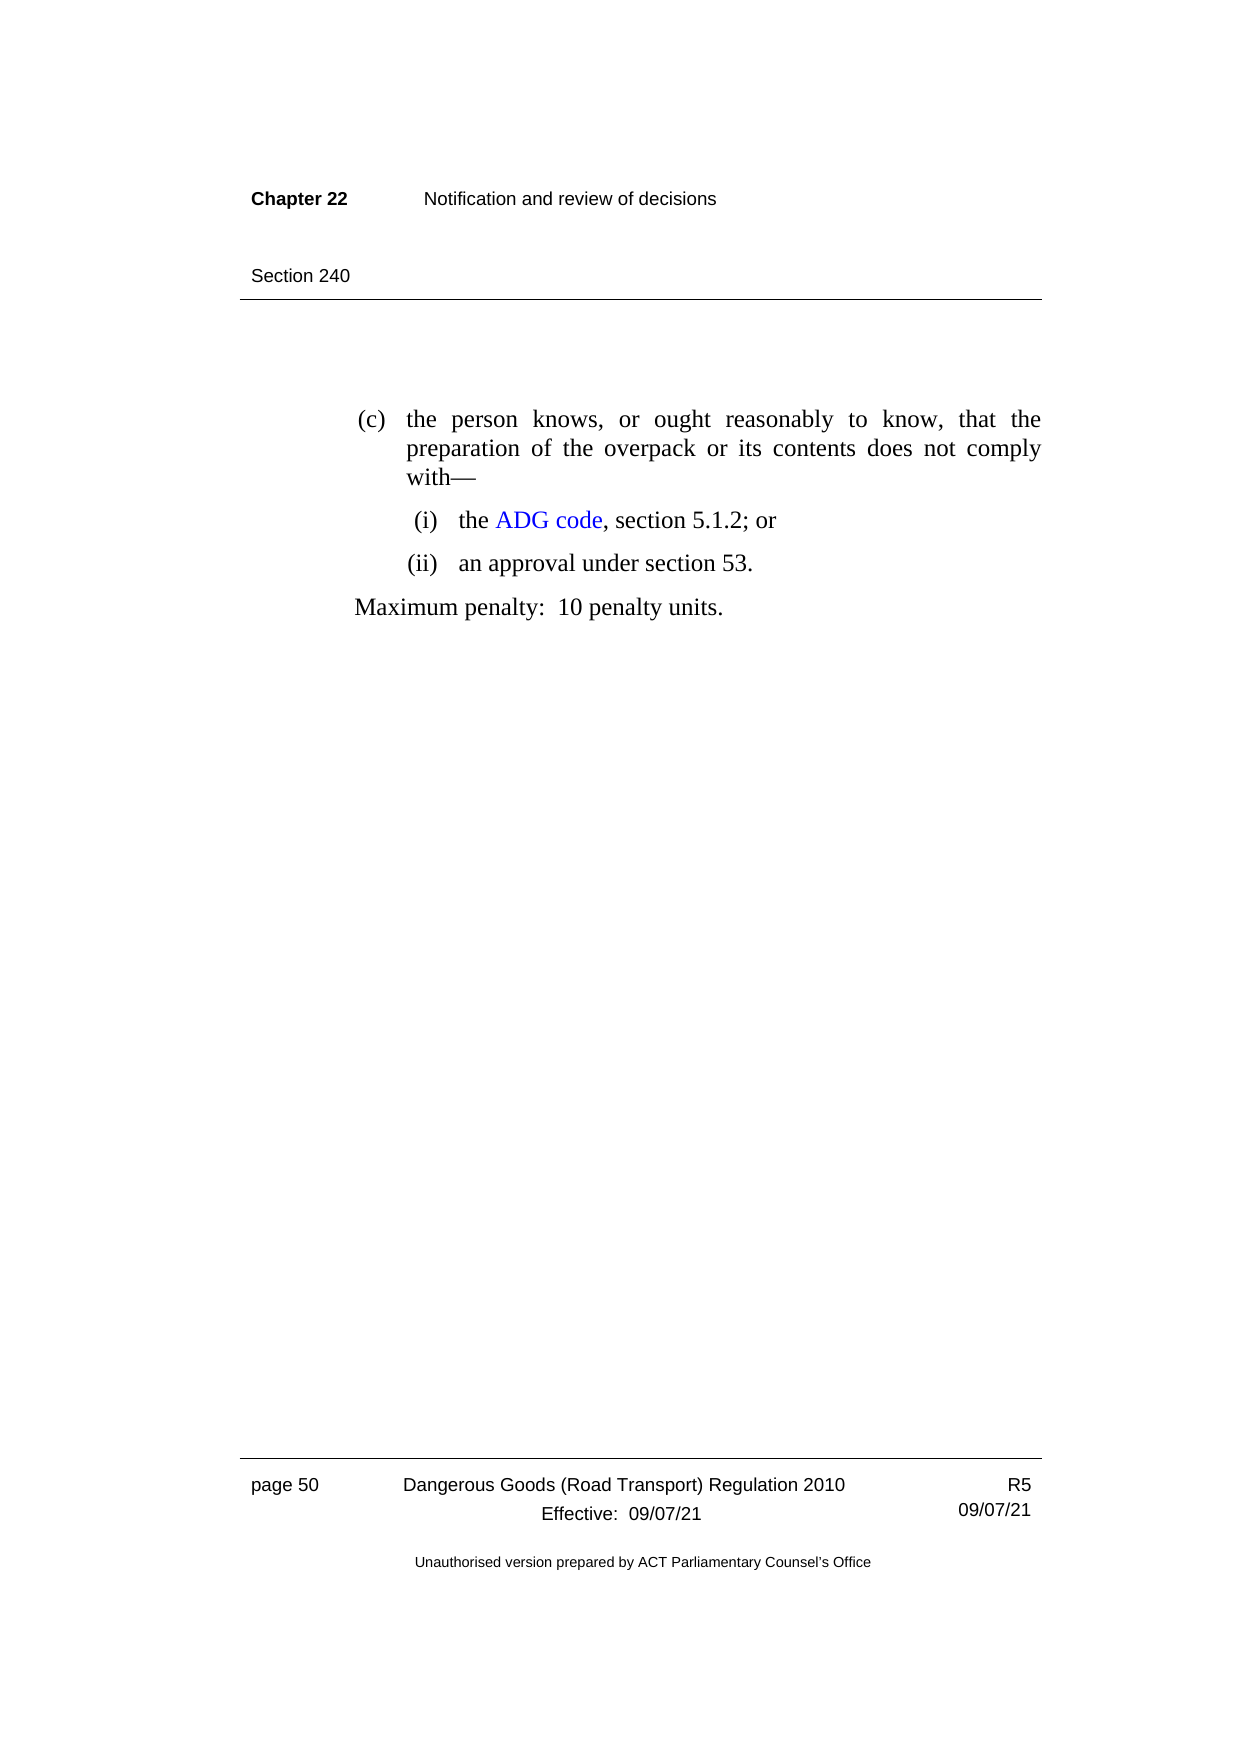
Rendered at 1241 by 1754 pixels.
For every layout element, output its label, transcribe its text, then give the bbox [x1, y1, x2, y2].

text Maximum penalty: 10 penalty units. [354, 592, 1042, 620]
text (c) the person knows, or ought reasonably to know, that the preparation of the overpack or its contents does not comply with— [239, 404, 1042, 490]
text (ii) an approval under section 53. [239, 548, 1042, 577]
text (i) the ADG code, section 5.1.2; or [239, 505, 1042, 534]
